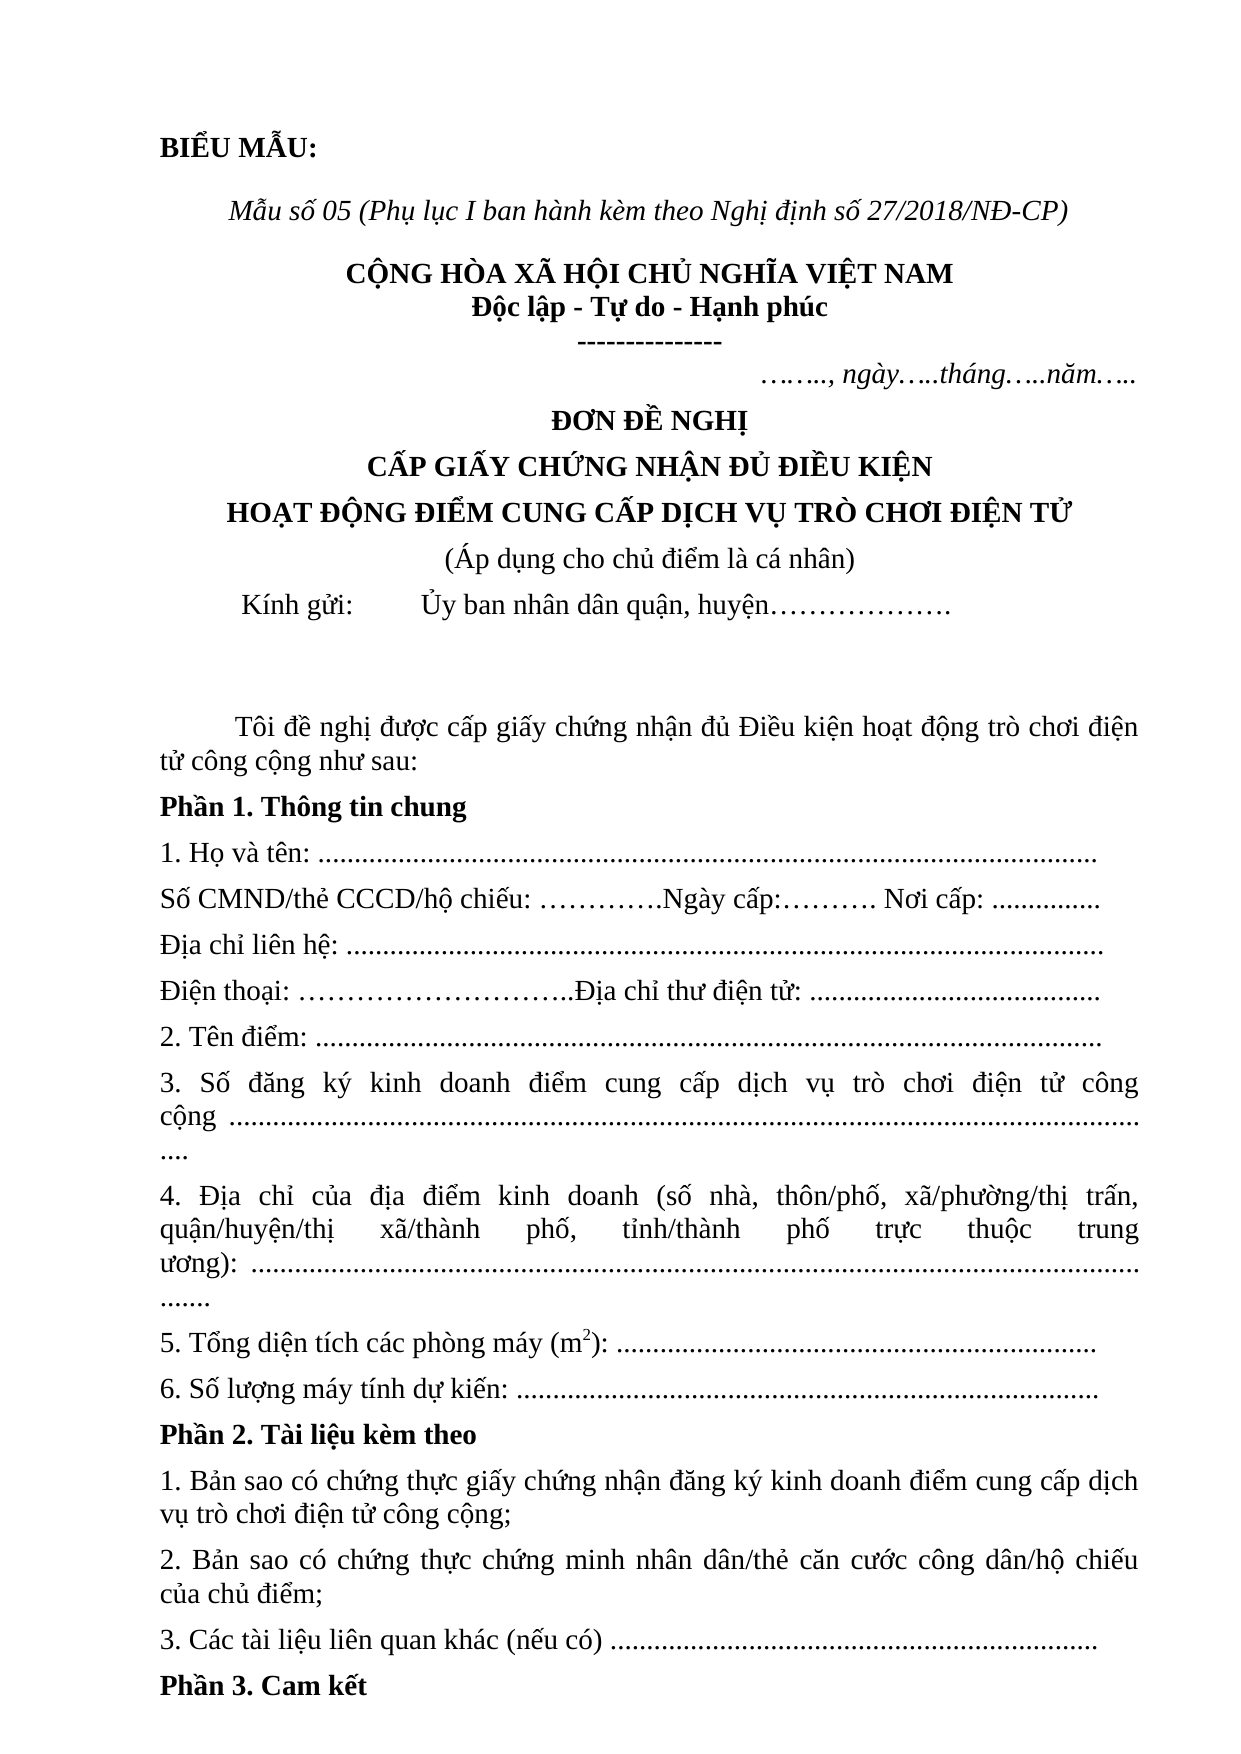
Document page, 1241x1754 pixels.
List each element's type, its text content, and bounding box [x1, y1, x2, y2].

text Phần 2. Tài liệu kèm theo [159, 1417, 1140, 1450]
text 1. Họ và tên: ........................................................................................................... [159, 835, 1140, 868]
text HOẠT ĐỘNG ĐIỂM CUNG CẤP DỊCH VỤ TRÒ CHƠI ĐIỆN TỬ [159, 495, 1140, 528]
text ĐƠN ĐỀ NGHỊ [159, 403, 1140, 436]
text (Áp dụng cho chủ điểm là cá nhân) [159, 541, 1140, 574]
text Phần 3. Cam kết [159, 1668, 1140, 1702]
table_header Kính gửi: [230, 587, 409, 709]
text Điện thoại: ………………………..Địa chỉ thư điện tử: ........................................ [159, 973, 1140, 1006]
text 1. Bản sao có chứng thực giấy chứng nhận đăng ký kinh doanh điểm cung cấp dịch vụ trò chơi điện tử công cộng; [159, 1463, 1140, 1530]
text 5. Tổng diện tích các phòng máy (m2): .................................................................. [159, 1325, 1140, 1358]
text CẤP GIẤY CHỨNG NHẬN ĐỦ ĐIỀU KIỆN [159, 449, 1140, 482]
text 3. Các tài liệu liên quan khác (nếu có) ................................................................... [159, 1622, 1140, 1656]
text Tôi đề nghị được cấp giấy chứng nhận đủ Điều kiện hoạt động trò chơi điện tử công cộng như sau: [159, 709, 1140, 776]
text BIỂU MẪU: [159, 131, 1140, 164]
text 3. Số đăng ký kinh doanh điểm cung cấp dịch vụ trò chơi điện tử công cộng ................................................................................................................................. [159, 1065, 1140, 1166]
text Địa chỉ liên hệ: ........................................................................................................ [159, 927, 1140, 960]
text Số CMND/thẻ CCCD/hộ chiếu: ………….Ngày cấp:………. Nơi cấp: ............... [159, 881, 1140, 914]
table_header Ủy ban nhân dân quận, huyện………………. [409, 587, 1116, 709]
text 6. Số lượng máy tính dự kiến: ................................................................................ [159, 1371, 1140, 1404]
text 2. Bản sao có chứng thực chứng minh nhân dân/thẻ căn cước công dân/hộ chiếu của chủ điểm; [159, 1542, 1140, 1609]
text 2. Tên điểm: ............................................................................................................ [159, 1019, 1140, 1052]
text Độc lập - Tự do - Hạnh phúc [159, 289, 1140, 323]
text --------------- [159, 323, 1140, 357]
text …….., ngày…..tháng…..năm….. [159, 357, 1140, 390]
text Mẫu số 05 (Phụ lục I ban hành kèm theo Nghị định số 27/2018/NĐ-CP) [159, 193, 1140, 227]
text CỘNG HÒA XÃ HỘI CHỦ NGHĨA VIỆT NAM [159, 256, 1140, 289]
text Phần 1. Thông tin chung [159, 789, 1140, 822]
text 4. Địa chỉ của địa điểm kinh doanh (số nhà, thôn/phố, xã/phường/thị trấn, quận/huyện/thị xã/thành phố, tỉnh/thành phố trực thuộc trung ương): ................................................................................................................................. [159, 1178, 1140, 1312]
